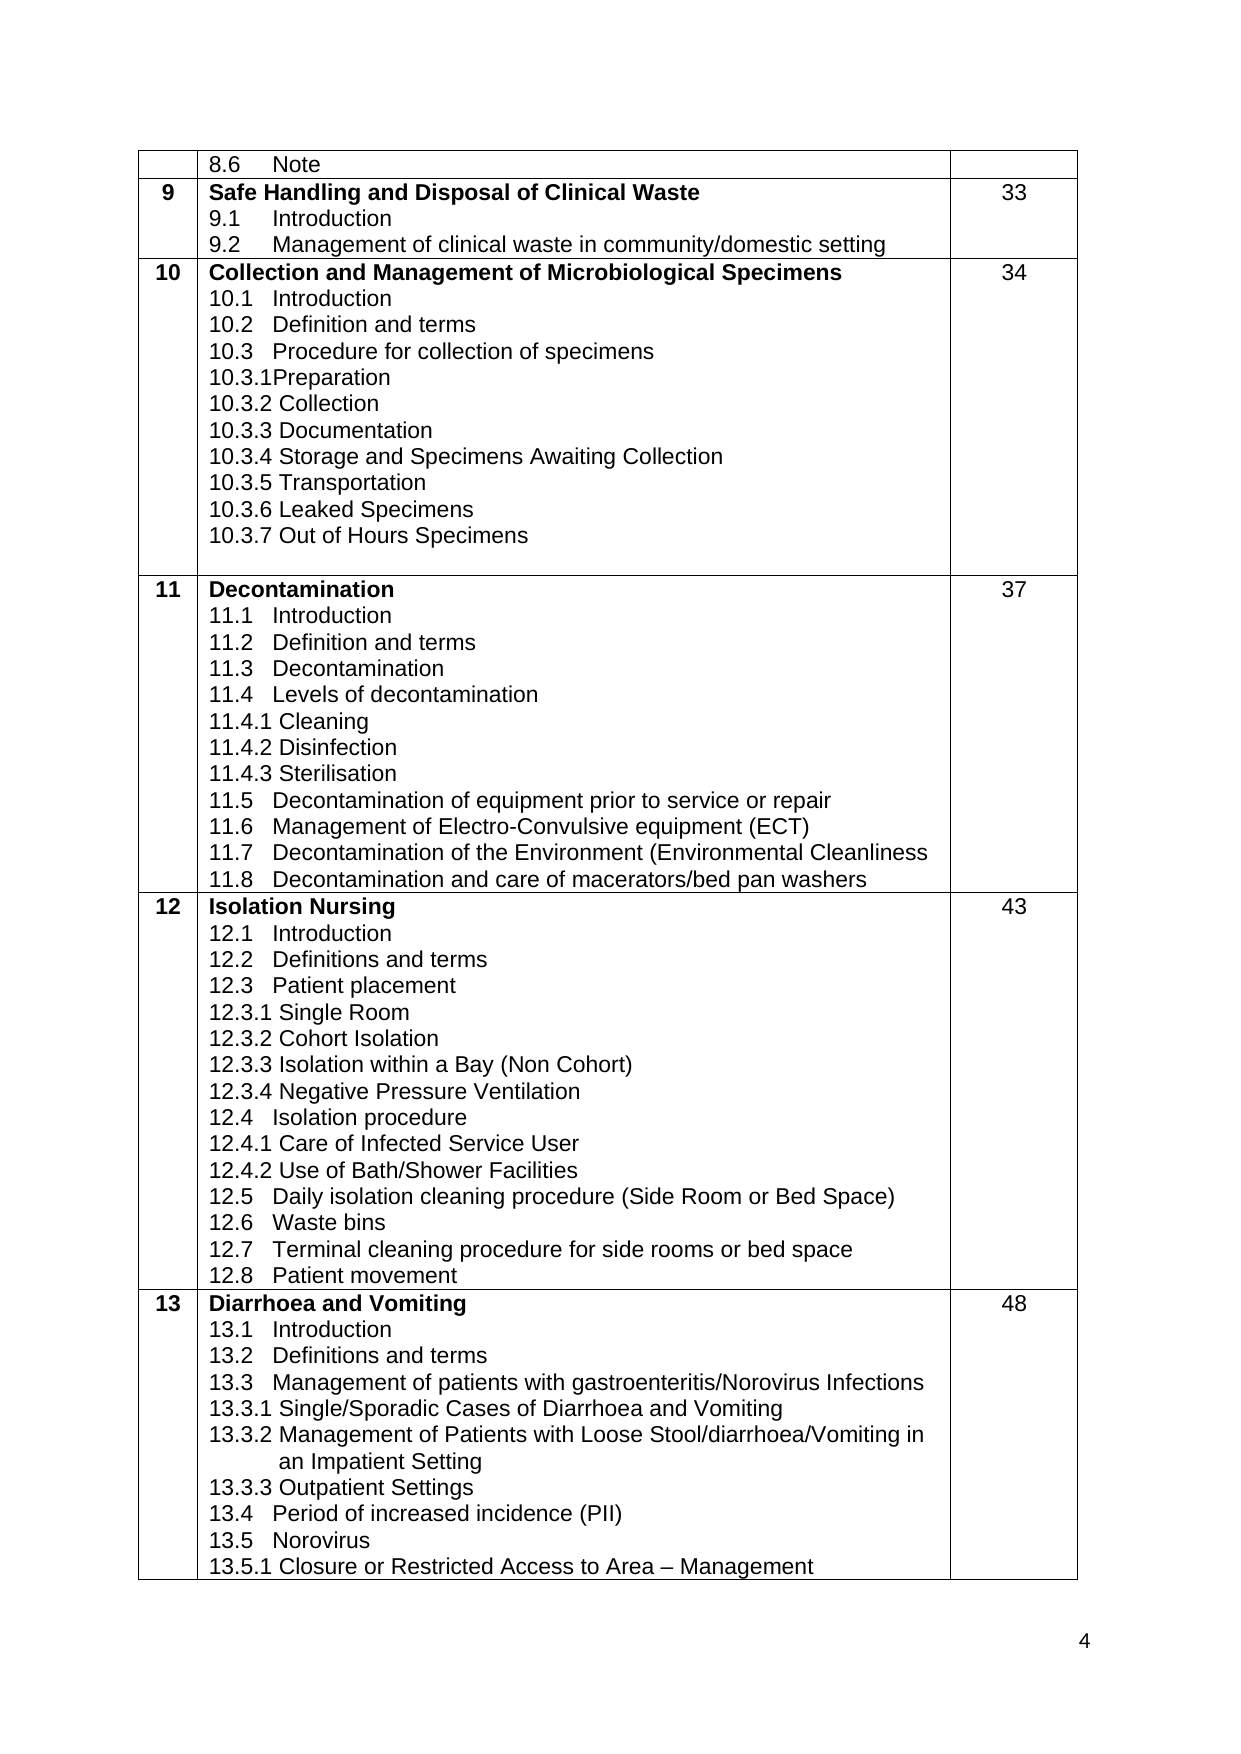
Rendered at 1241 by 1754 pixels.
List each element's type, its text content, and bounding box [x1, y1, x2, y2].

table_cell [198, 1290, 950, 1579]
table_cell 9 [139, 179, 197, 257]
table_cell Safe Handling and Disposal of Clinical Waste 9.1 Introduction 9.2 Management of clinical waste in community/domestic setting [198, 179, 950, 257]
table_cell Decontamination 11.1 Introduction 11.2 Definition and terms 11.3 Decontamination 11.4 Levels of decontamination 11.4.1 Cleaning 11.4.2 Disinfection 11.4.3 Sterilisation 11.5 Decontamination of equipment prior to service or repair 11.6 Management of Electro-Convulsive equipment (ECT) 11.7 Decontamination of the Environment (Environmental Cleanliness 11.8 Decontamination and care of macerators/bed pan washers [198, 576, 950, 892]
table_cell 33 [951, 179, 1077, 257]
table_cell 29 [951, 151, 1077, 177]
table_cell Isolation Nursing 12.1 Introduction 12.2 Definitions and terms 12.3 Patient placement 12.3.1 Single Room 12.3.2 Cohort Isolation 12.3.3 Isolation within a Bay (Non Cohort) 12.3.4 Negative Pressure Ventilation 12.4 Isolation procedure 12.4.1 Care of Infected Service User 12.4.2 Use of Bath/Shower Facilities 12.5 Daily isolation cleaning procedure (Side Room or Bed Space) 12.6 Waste bins 12.7 Terminal cleaning procedure for side rooms or bed space 12.8 Patient movement [198, 893, 950, 1288]
table_cell 34 [951, 259, 1077, 575]
table_cell 48 [951, 1290, 1077, 1579]
table_cell 37 [951, 576, 1077, 892]
table_cell Collection and Management of Microbiological Specimens 10.1 Introduction 10.2 Definition and terms 10.3 Procedure for collection of specimens 10.3.1Preparation 10.3.2 Collection 10.3.3 Documentation 10.3.4 Storage and Specimens Awaiting Collection 10.3.5 Transportation 10.3.6 Leaked Specimens 10.3.7 Out of Hours Specimens [198, 259, 950, 575]
table_cell 11 [139, 576, 197, 892]
table_cell 10 [139, 259, 197, 575]
table_cell 13 [139, 1290, 197, 1579]
table_cell 43 [951, 893, 1077, 1288]
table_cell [198, 151, 950, 177]
table_cell 8 [139, 151, 197, 177]
table_cell 12 [139, 893, 197, 1288]
